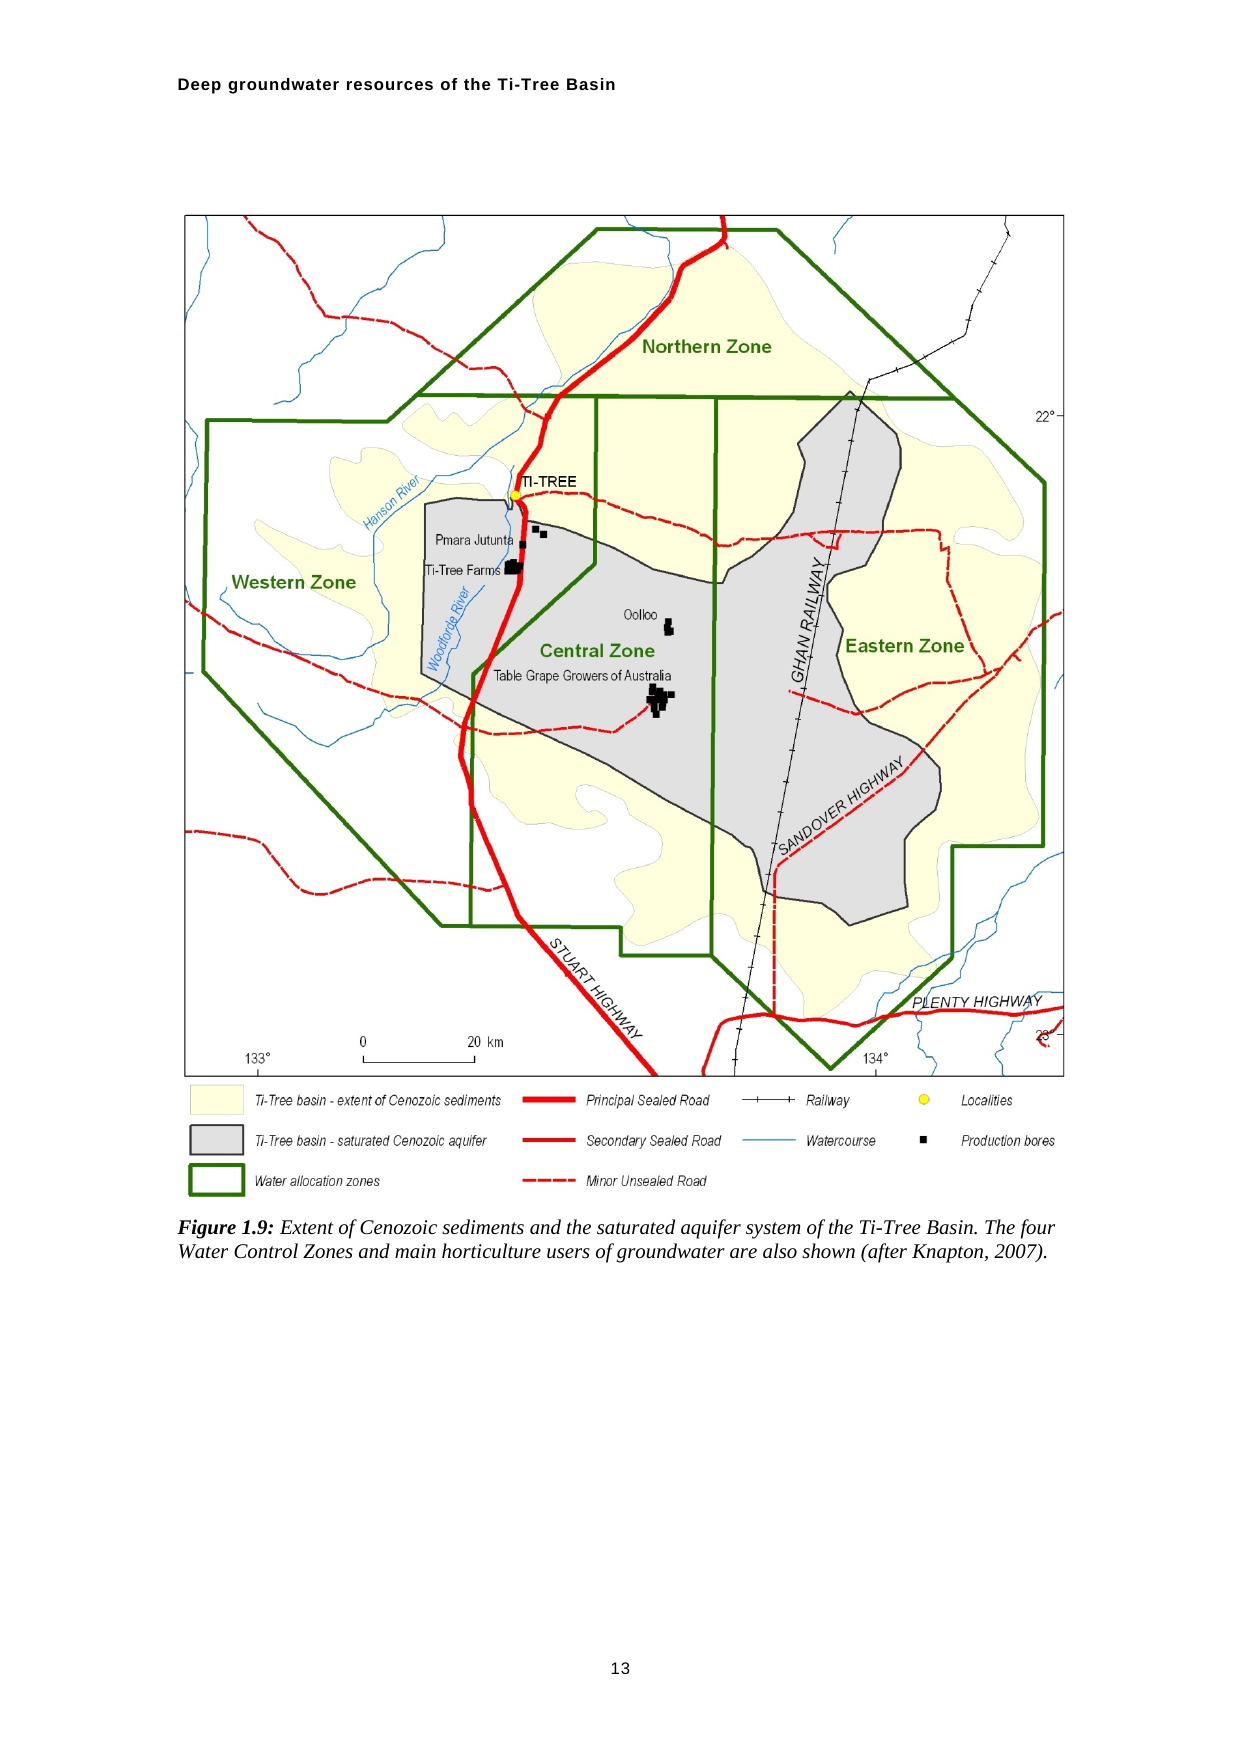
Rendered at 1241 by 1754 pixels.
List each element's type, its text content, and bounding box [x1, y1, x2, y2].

picture [177, 206, 1072, 1207]
text Figure 1.9: Extent of Cenozoic sediments and the saturated aquifer system of the . The four Water Control Zones and main horticulture users of groundwater are also shown (after Knapton, 2007). [177, 1214, 1063, 1263]
